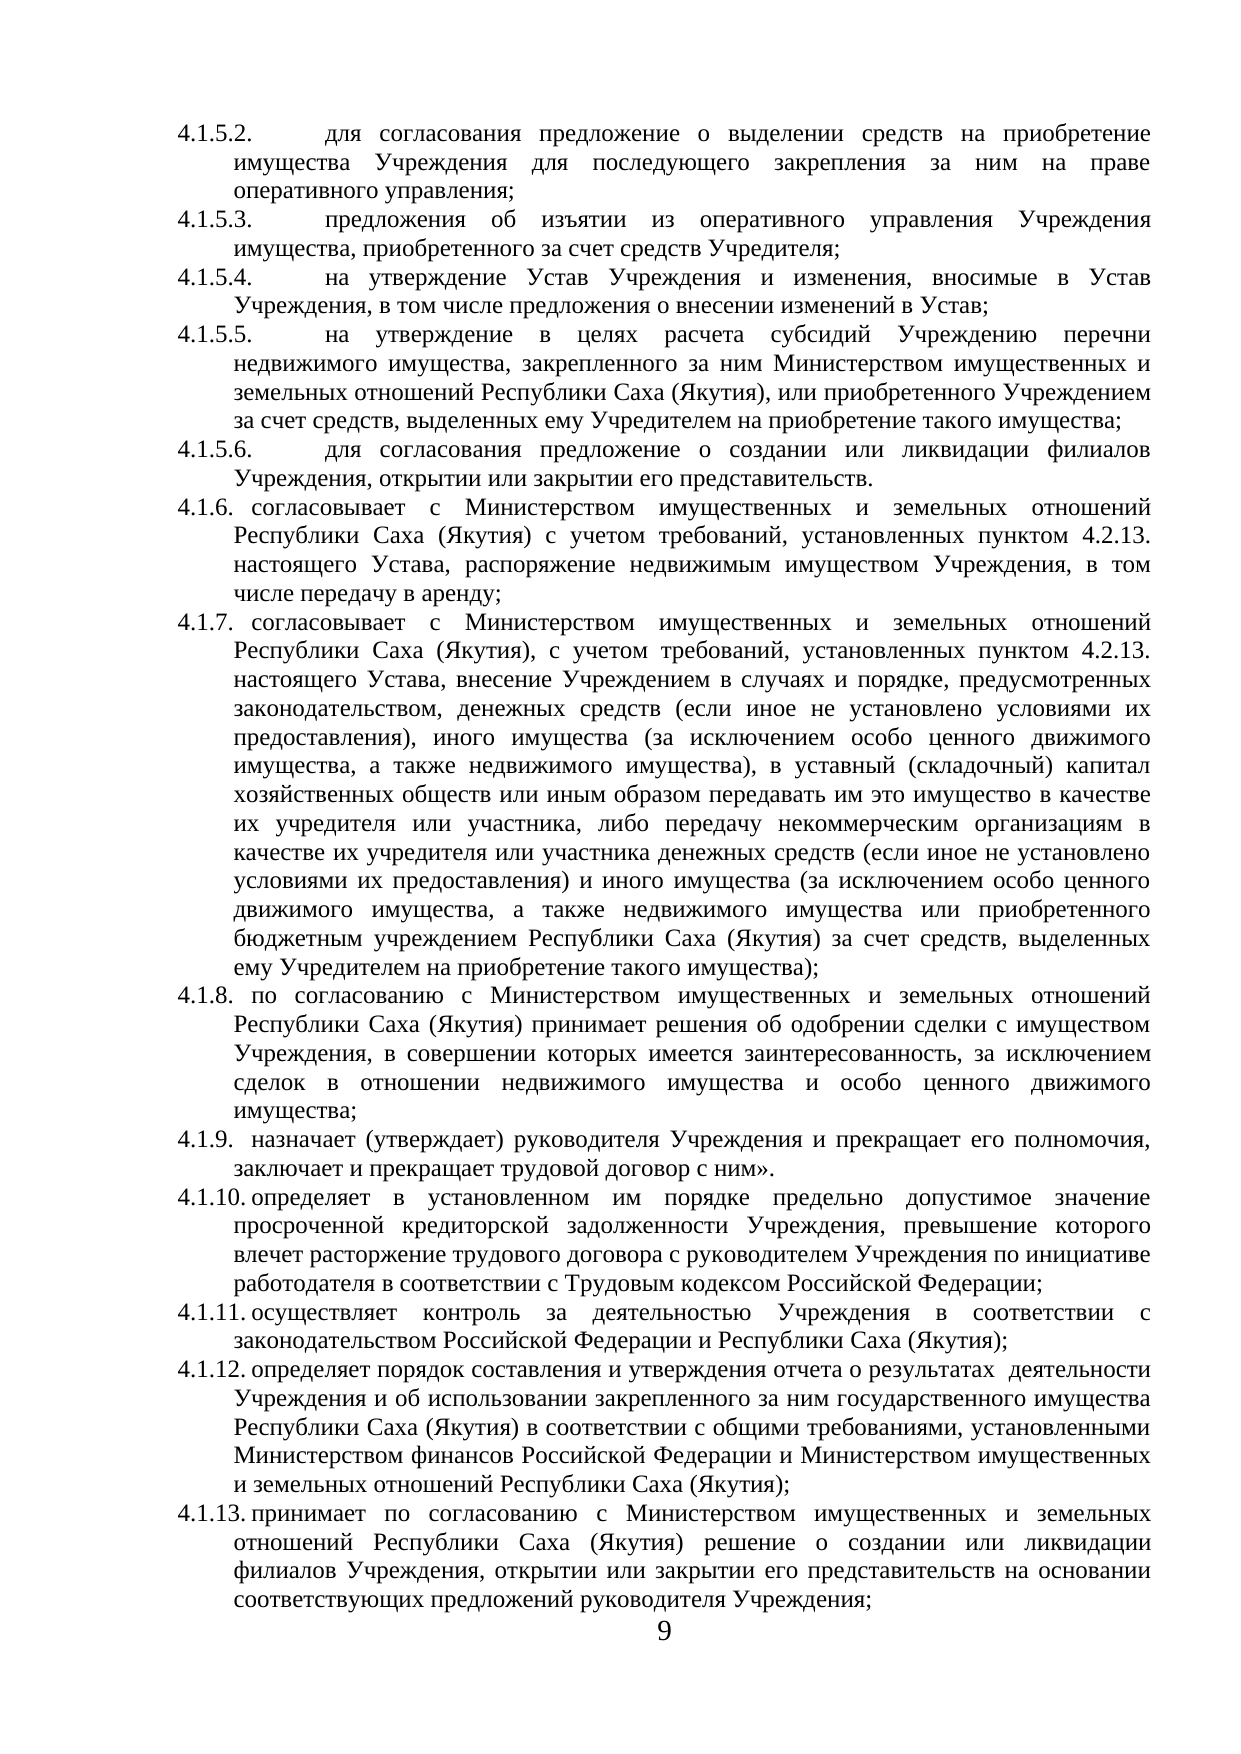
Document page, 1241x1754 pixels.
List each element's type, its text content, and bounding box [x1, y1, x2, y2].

list по согласованию с Министерством имущественных и земельных отношений Республики Саха (Якутия) принимает решения об одобрении сделки с имуществом Учреждения, в совершении которых имеется заинтересованность, за исключением сделок в отношении недвижимого имущества и особо ценного движимого имущества; [177, 981, 1152, 1124]
list для согласования предложение о выделении средств на приобретение имущества Учреждения для последующего закрепления за ним на праве оперативного управления; [177, 118, 1152, 204]
list осуществляет контроль за деятельностью Учреждения в соответствии с законодательством Российской Федерации и Республики Саха (Якутия); [177, 1297, 1152, 1354]
list назначает (утверждает) руководителя Учреждения и прекращает его полномочия, заключает и прекращает трудовой договор с ним». [177, 1124, 1152, 1182]
list согласовывает с Министерством имущественных и земельных отношений Республики Саха (Якутия) с учетом требований, установленных пунктом 4.2.13. настоящего Устава, распоряжение недвижимым имуществом Учреждения, в том числе передачу в аренду; [177, 492, 1152, 607]
list принимает по согласованию с Министерством имущественных и земельных отношений Республики Саха (Якутия) решение о создании или ликвидации филиалов Учреждения, открытии или закрытии его представительств на основании соответствующих предложений руководителя Учреждения; [177, 1498, 1152, 1613]
list для согласования предложение о создании или ликвидации филиалов Учреждения, открытии или закрытии его представительств. [177, 434, 1152, 492]
list предложения об изъятии из оперативного управления Учреждения имущества, приобретенного за счет средств Учредителя; [177, 204, 1152, 262]
list определяет в установленном им порядке предельно допустимое значение просроченной кредиторской задолженности Учреждения, превышение которого влечет расторжение трудового договора с руководителем Учреждения по инициативе работодателя в соответствии с Трудовым кодексом Российской Федерации; [177, 1182, 1152, 1297]
list согласовывает с Министерством имущественных и земельных отношений Республики Саха (Якутия), с учетом требований, установленных пунктом 4.2.13. настоящего Устава, внесение Учреждением в случаях и порядке, предусмотренных законодательством, денежных средств (если иное не установлено условиями их предоставления), иного имущества (за исключением особо ценного движимого имущества, а также недвижимого имущества), в уставный (складочный) капитал хозяйственных обществ или иным образом передавать им это имущество в качестве их учредителя или участника, либо передачу некоммерческим организациям в качестве их учредителя или участника денежных средств (если иное не установлено условиями их предоставления) и иного имущества (за исключением особо ценного движимого имущества, а также недвижимого имущества или приобретенного бюджетным учреждением Республики Саха (Якутия) за счет средств, выделенных ему Учредителем на приобретение такого имущества); [177, 607, 1152, 981]
list на утверждение Устав Учреждения и изменения, вносимые в Устав Учреждения, в том числе предложения о внесении изменений в Устав; [177, 262, 1152, 319]
list определяет порядок составления и утверждения отчета о результатах деятельности Учреждения и об использовании закрепленного за ним государственного имущества Республики Саха (Якутия) в соответствии с общими требованиями, установленными Министерством финансов Российской Федерации и Министерством имущественных и земельных отношений Республики Саха (Якутия); [177, 1354, 1152, 1498]
list на утверждение в целях расчета субсидий Учреждению перечни недвижимого имущества, закрепленного за ним Министерством имущественных и земельных отношений Республики Саха (Якутия), или приобретенного Учреждением за счет средств, выделенных ему Учредителем на приобретение такого имущества; [177, 319, 1152, 434]
